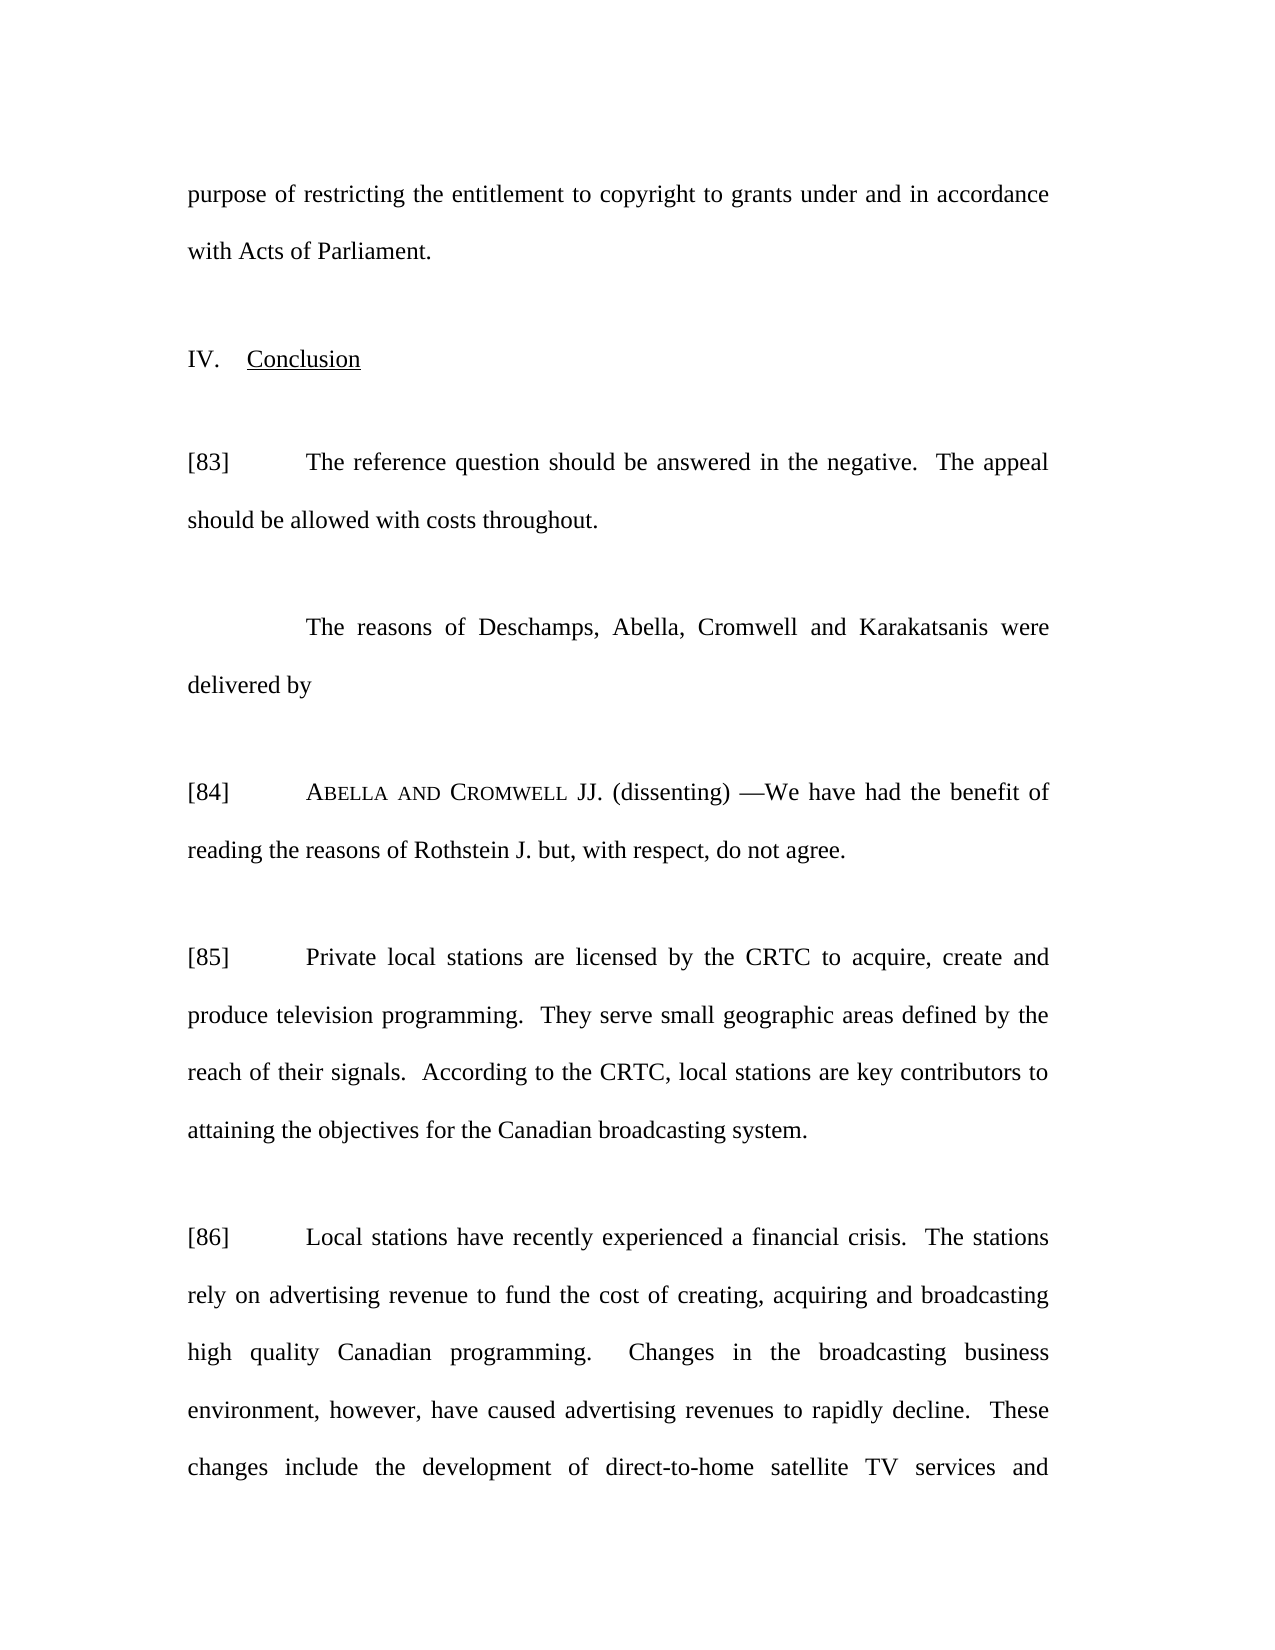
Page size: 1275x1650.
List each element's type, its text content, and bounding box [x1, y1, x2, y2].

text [187, 1222, 1050, 1481]
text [187, 179, 1050, 265]
text Private local stations are licensed by the CRTC to acquire, create and produce television programming. They serve small geographic areas defined by the reach of their signals. According to the CRTC, local stations are key contributors to attaining the objectives for the Canadian broadcasting system. [187, 942, 1050, 1144]
text The reference question should be answered in the negative. The appeal should be allowed with costs throughout. [187, 447, 1050, 534]
list The reasons of Deschamps, Abella, Cromwell and Karakatsanis were delivered by [187, 612, 1050, 699]
title IV. Conclusion [187, 344, 1050, 372]
text Abella and Cromwell JJ. (dissenting) —We have had the benefit of reading the reasons of Rothstein J. but, with respect, do not agree. [187, 777, 1050, 864]
